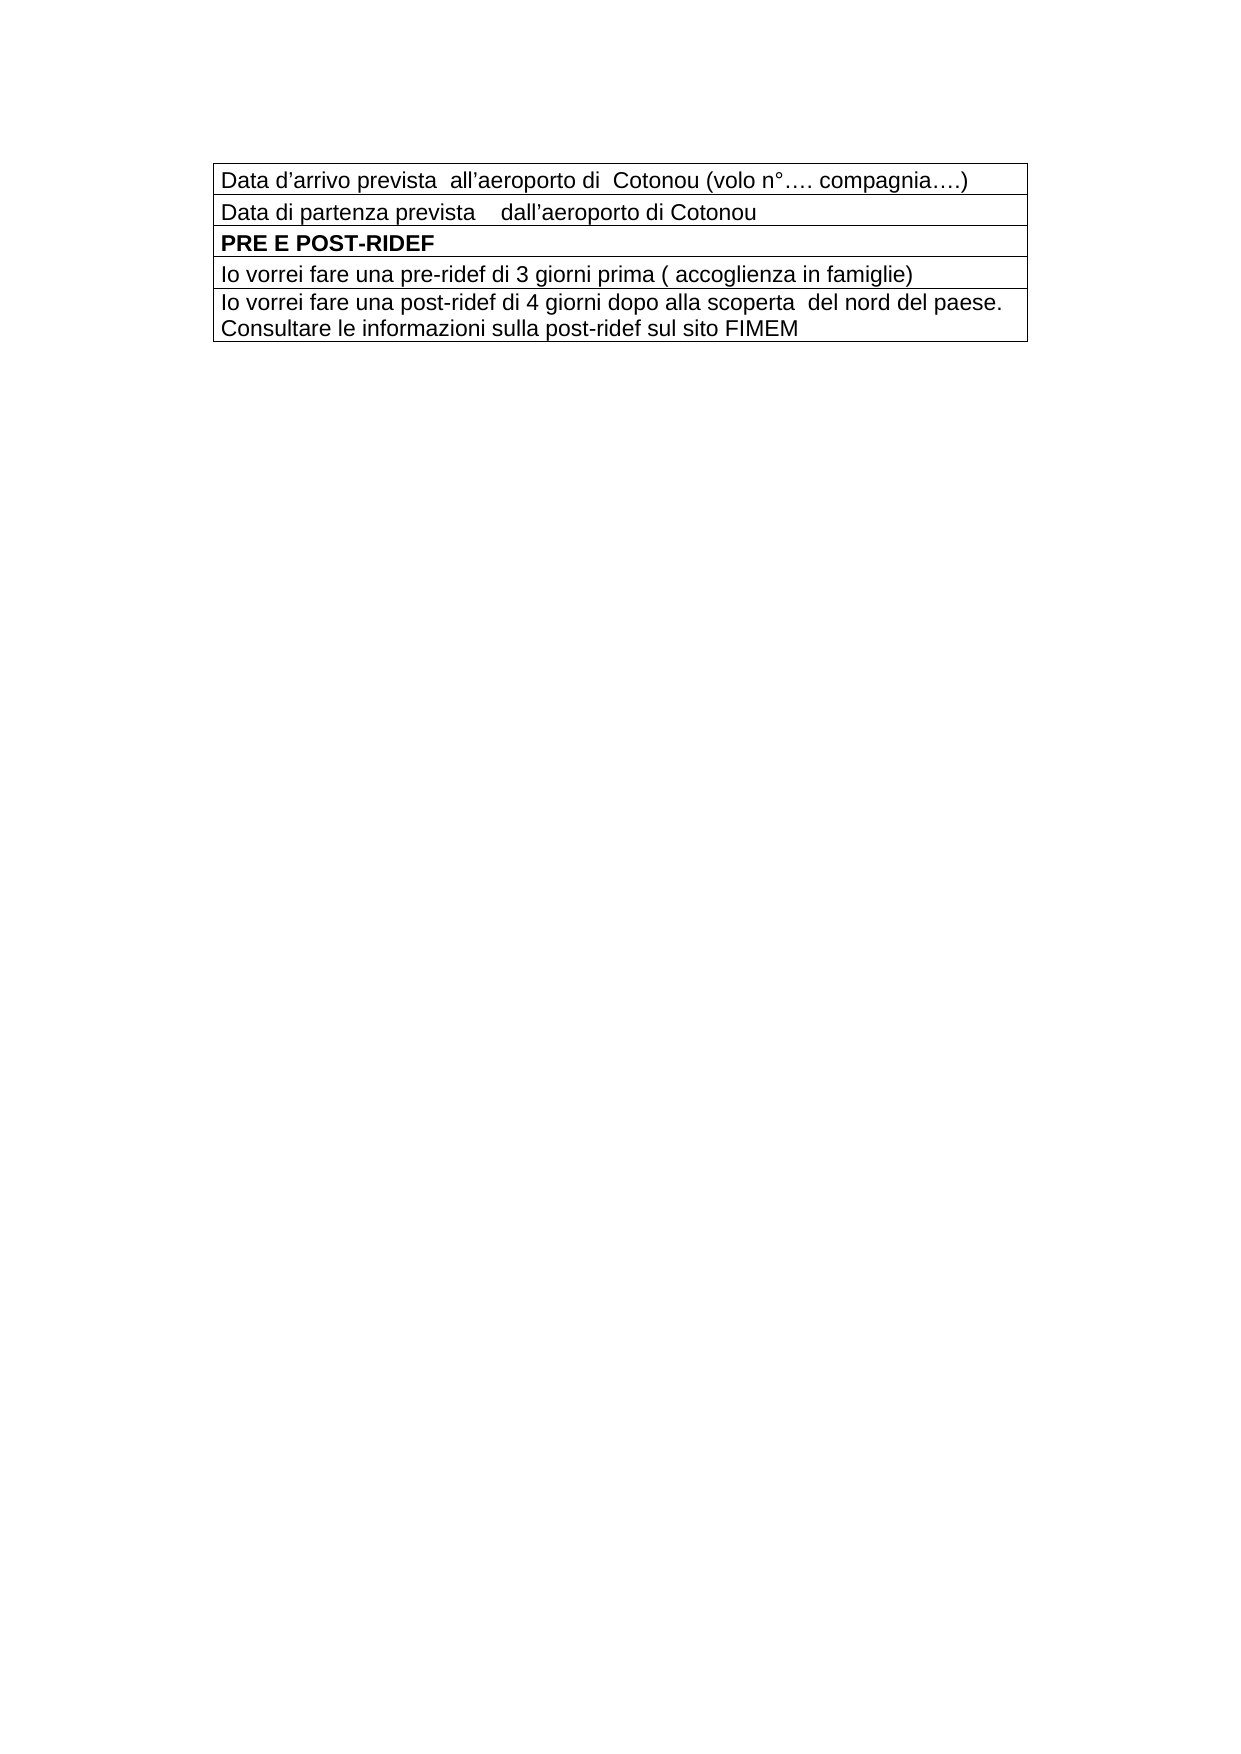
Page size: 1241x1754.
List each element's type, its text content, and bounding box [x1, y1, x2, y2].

table_cell Data d’arrivo prevista all’aeroporto di Cotonou (volo n°…. compagnia….) [214, 164, 1027, 194]
table_cell Io vorrei fare una pre-ridef di 3 giorni prima ( accoglienza in famiglie) [214, 257, 1027, 287]
table_cell PRE E POST-RIDEF [214, 226, 1027, 256]
table_cell Data di partenza prevista dall’aeroporto di Cotonou [214, 195, 1027, 225]
table_cell Io vorrei fare una post-ridef di 4 giorni dopo alla scoperta del nord del paese. Consultare le informazioni sulla post-ridef sul sito FIMEM [214, 289, 1027, 341]
